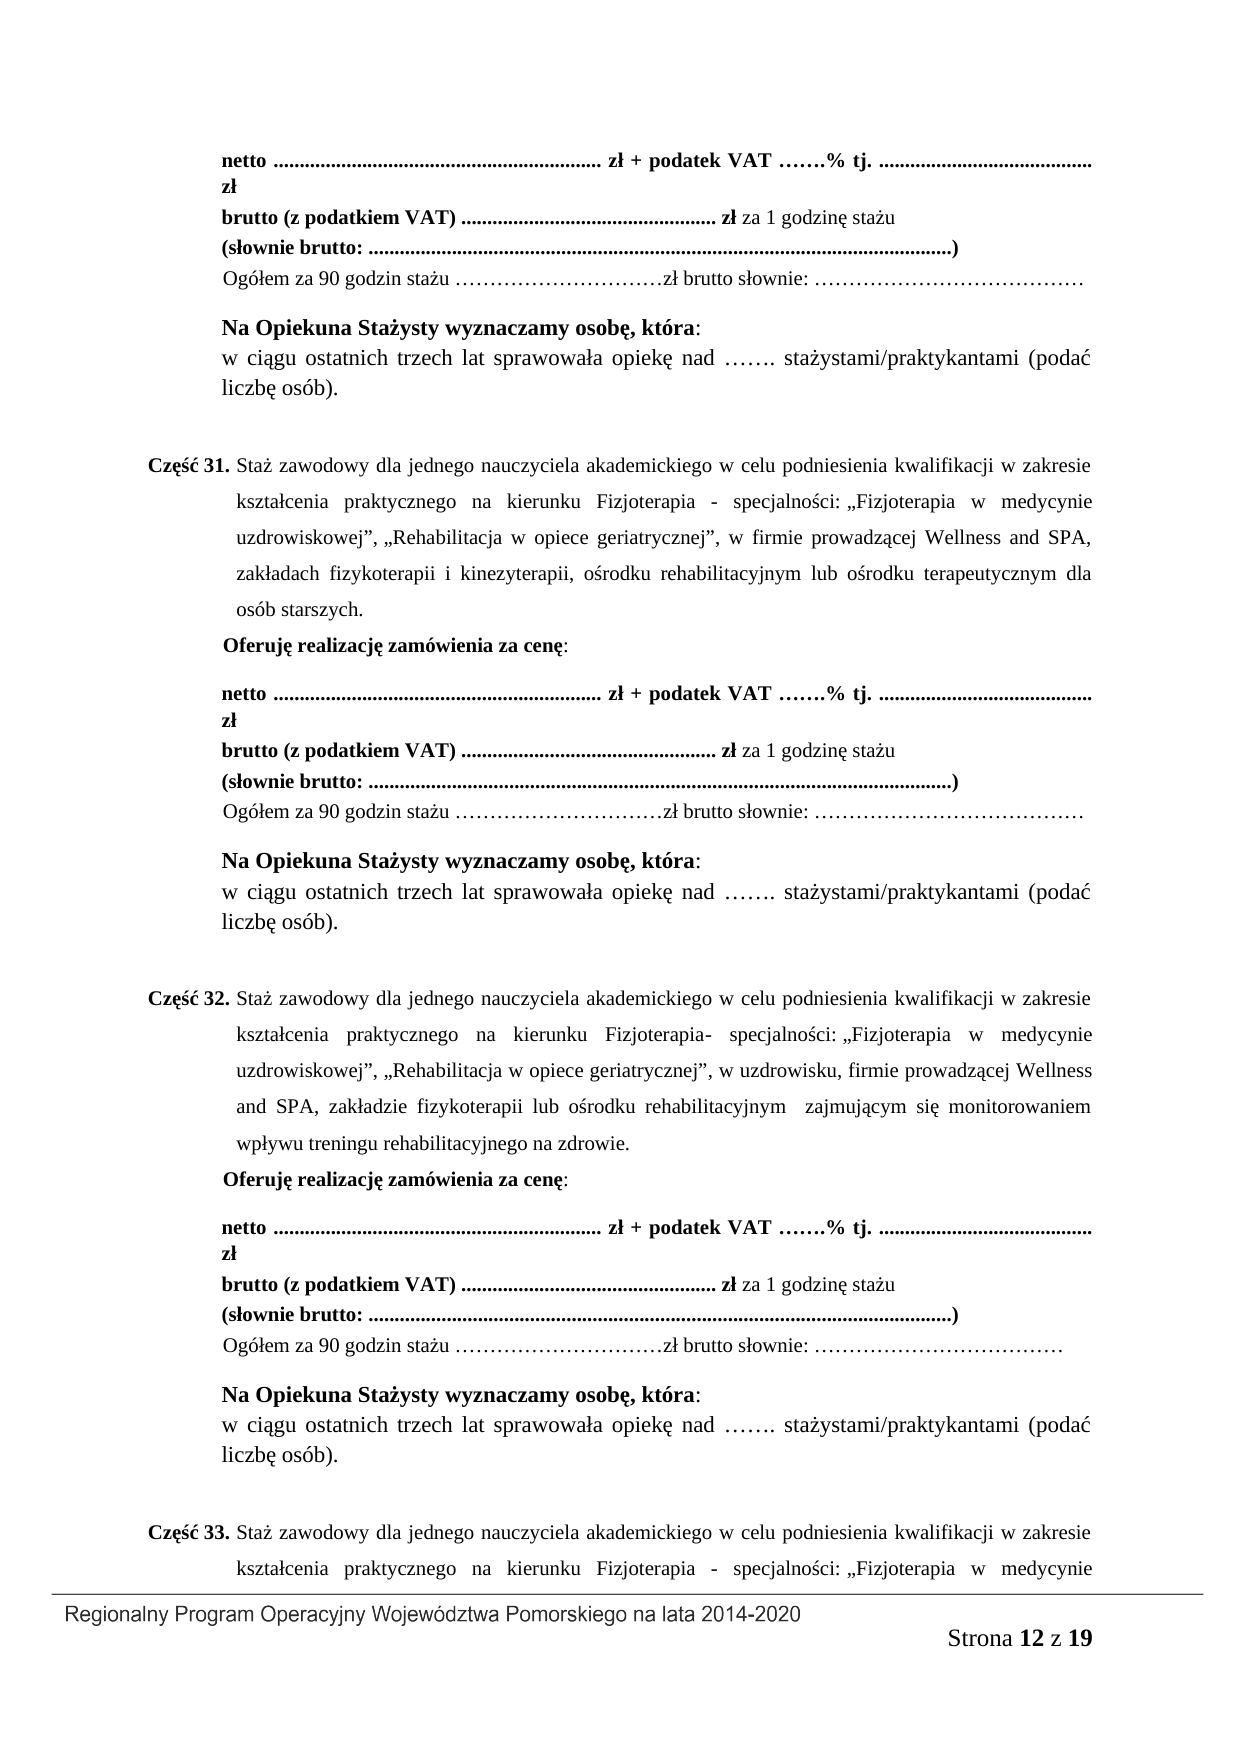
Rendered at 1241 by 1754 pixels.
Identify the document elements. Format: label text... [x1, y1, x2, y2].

text Ogółem za 90 godzin stażu …………………………zł brutto słownie: ………………………………… [223, 266, 1093, 290]
text Ogółem za 90 godzin stażu …………………………zł brutto słownie: ………………………………… [223, 799, 1093, 823]
list Na Opiekuna Stażysty wyznaczamy osobę, która: [185, 848, 1093, 874]
text netto ............................................................... zł + podatek VAT …….% tj. ......................................... zł [221, 681, 1093, 732]
list w ciągu ostatnich trzech lat sprawowała opiekę nad ……. stażystami/praktykantami (podać liczbę osób). [221, 878, 1093, 934]
text Ogółem za 90 godzin stażu …………………………zł brutto słownie: ……………………………… [223, 1333, 1093, 1357]
text (słownie brutto: ................................................................................................................) [221, 1302, 1093, 1326]
list Staż zawodowy dla jednego nauczyciela akademickiego w celu podniesienia kwalifikacji w zakresie kształcenia praktycznego na kierunku Fizjoterapia - specjalności: „Fizjoterapia w medycynie uzdrowiskowej”, „Rehabilitacja w opiece geriatrycznej”, w firmie prowadzącej Wellness and SPA, zakładach fizykoterapii i kinezyterapii, ośrodku rehabilitacyjnym lub ośrodku terapeutycznym dla osób starszych. [148, 453, 1093, 621]
text Oferuję realizację zamówienia za cenę: [223, 633, 1093, 657]
list Staż zawodowy dla jednego nauczyciela akademickiego w celu podniesienia kwalifikacji w zakresie kształcenia praktycznego na kierunku Fizjoterapia- specjalności: „Fizjoterapia w medycynie uzdrowiskowej”, „Rehabilitacja w opiece geriatrycznej”, w uzdrowisku, firmie prowadzącej Wellness and SPA, zakładzie fizykoterapii lub ośrodku rehabilitacyjnym zajmującym się monitorowaniem wpływu treningu rehabilitacyjnego na zdrowie. [148, 986, 1093, 1154]
text (słownie brutto: ................................................................................................................) [221, 235, 1093, 259]
text netto ............................................................... zł + podatek VAT …….% tj. ......................................... zł [221, 1215, 1093, 1265]
text brutto (z podatkiem VAT) ................................................. zł za 1 godzinę stażu [221, 205, 1093, 229]
text brutto (z podatkiem VAT) ................................................. zł za 1 godzinę stażu [221, 1272, 1093, 1296]
picture [51, 1593, 1204, 1626]
text Oferuję realizację zamówienia za cenę: [223, 1167, 1093, 1191]
list Na Opiekuna Stażysty wyznaczamy osobę, która: [185, 314, 1093, 340]
list w ciągu ostatnich trzech lat sprawowała opiekę nad ……. stażystami/praktykantami (podać liczbę osób). [221, 1411, 1093, 1468]
list Na Opiekuna Stażysty wyznaczamy osobę, która: [185, 1381, 1093, 1407]
text brutto (z podatkiem VAT) ................................................. zł za 1 godzinę stażu [221, 738, 1093, 762]
text (słownie brutto: ................................................................................................................) [221, 769, 1093, 793]
list w ciągu ostatnich trzech lat sprawowała opiekę nad ……. stażystami/praktykantami (podać liczbę osób). [221, 344, 1093, 401]
text netto ............................................................... zł + podatek VAT …….% tj. ......................................... zł [221, 148, 1093, 198]
